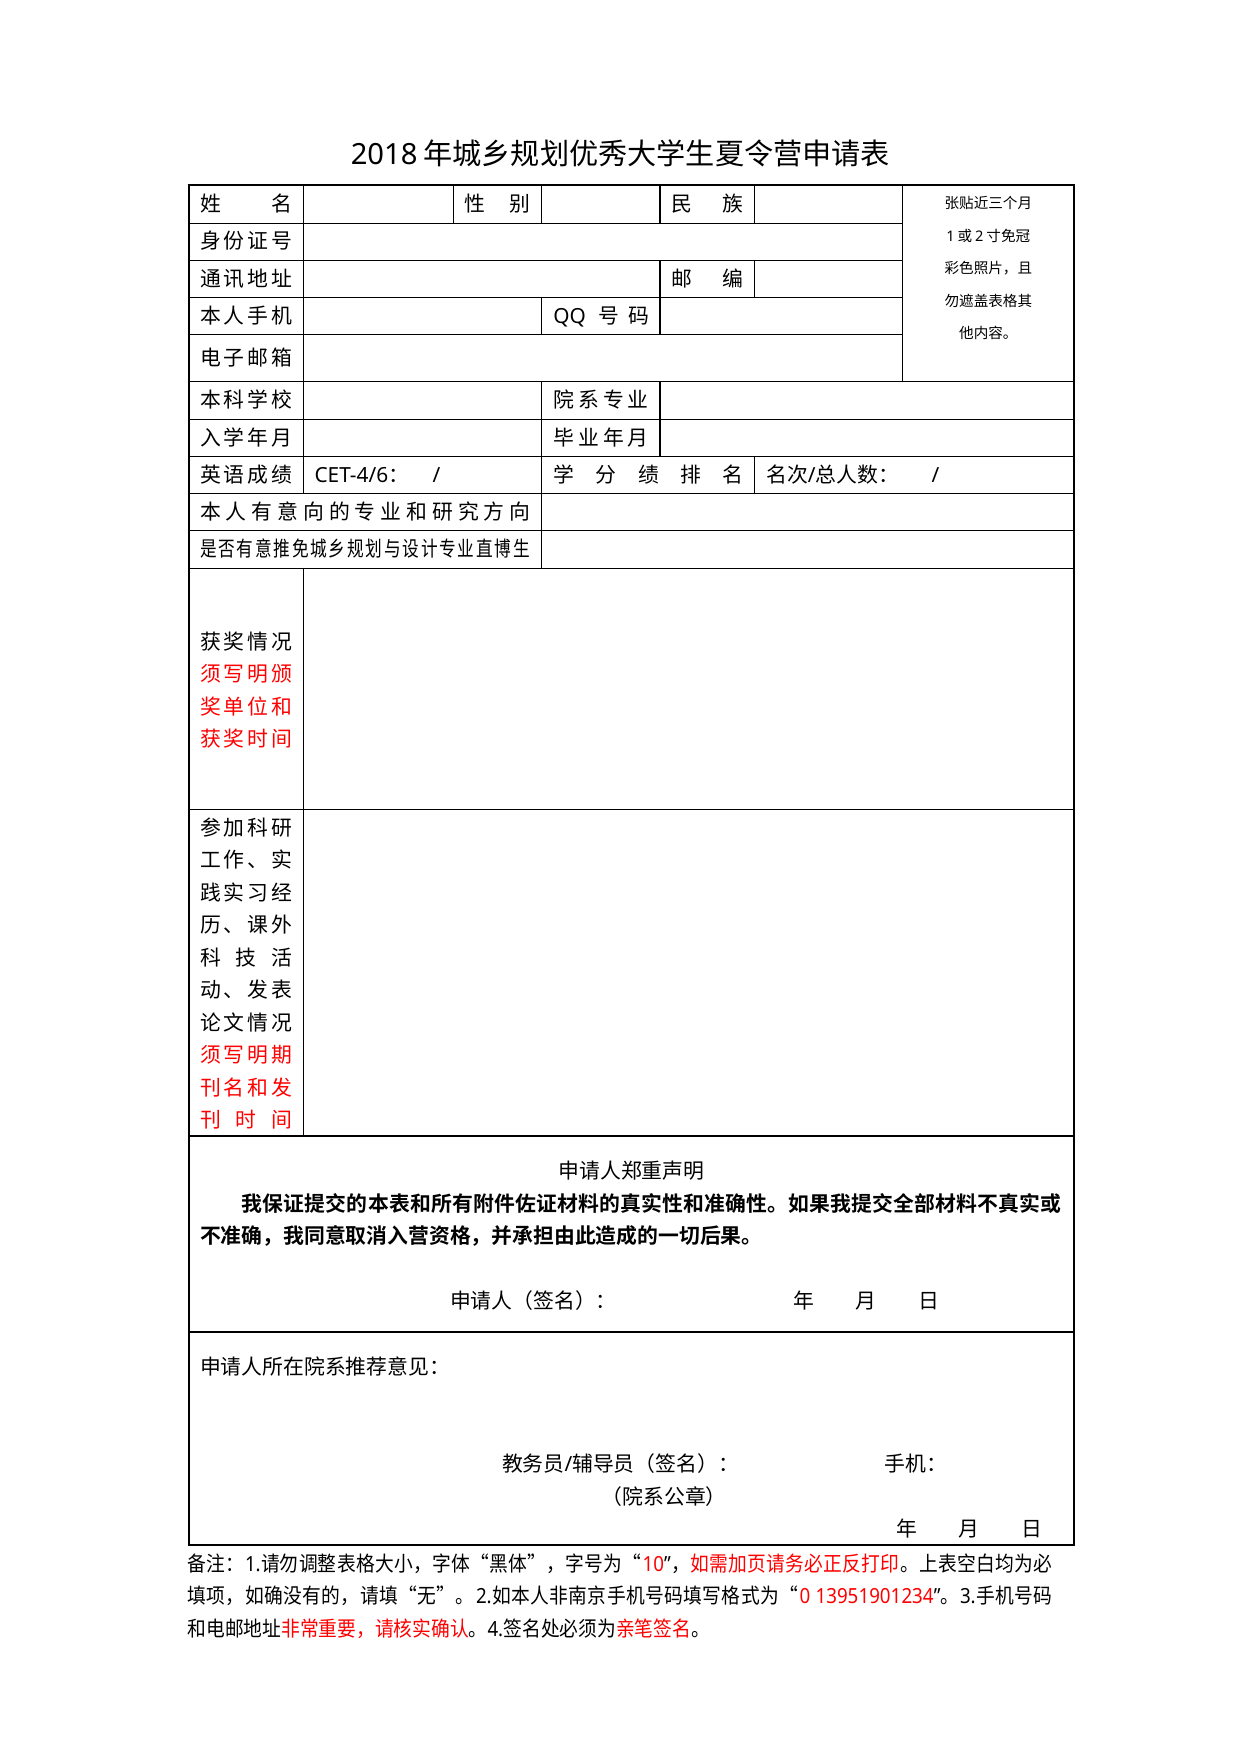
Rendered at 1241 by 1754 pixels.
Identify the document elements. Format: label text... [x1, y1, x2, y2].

table_cell 本科学校 [190, 382, 303, 418]
table_cell [542, 494, 1073, 530]
table_cell 是否有意推免城乡规划与设计专业直博生 [190, 531, 541, 568]
table_header [755, 186, 902, 222]
text 备注：1.请勿调整表格大小，字体“黑体”，字号为“10”，如需加页请务必正反打印。上表空白均为必填项，如确没有的，请填“无”。2.如本人非南京手机号码填写格式为“0 13951901234”。3.手机号码和电邮地址非常重要，请核实确认。4.签名处必须为亲笔签名。 [187, 1546, 1053, 1644]
table_header 张贴近三个月 1或2寸免冠 彩色照片，且 勿遮盖表格其 他内容。 [903, 186, 1073, 381]
table_cell [661, 382, 1073, 418]
table_cell 邮编 [661, 261, 754, 297]
table_cell CET-4/6： / [304, 457, 541, 493]
table_cell [304, 298, 541, 334]
table_cell 电子邮箱 [190, 335, 303, 381]
table_header [304, 186, 453, 222]
table_cell 参加科研工作、实践实习经历、课外科技活动、发表论文情况须写明期刊名和发刊时间 [190, 810, 303, 1135]
table_cell [304, 261, 659, 297]
table_cell 学分绩排名 [542, 457, 754, 493]
table_cell 身份证号 [190, 224, 303, 260]
table_cell [661, 420, 1073, 456]
table_cell [304, 569, 1073, 809]
table_cell 毕业年月 [542, 420, 659, 456]
table_cell QQ号码 [542, 298, 659, 334]
table_cell 名次/总人数： / [755, 457, 1073, 493]
table_header [542, 186, 659, 222]
table_cell 本人手机 [190, 298, 303, 334]
table_cell [304, 224, 902, 260]
table_cell [661, 298, 902, 334]
table_cell [304, 335, 902, 381]
table_cell [304, 810, 1073, 1135]
table_header 性别 [454, 186, 541, 222]
table_cell [304, 420, 541, 456]
table_cell 英语成绩 [190, 457, 303, 493]
table_header 民族 [661, 186, 754, 222]
table_cell [304, 382, 541, 418]
table_cell 申请人所在院系推荐意见： 教务员/辅导员（签名）： 手机： （院系公章） 年 月 日 [190, 1333, 1073, 1544]
table_cell 获奖情况 须写明颁奖单位和获奖时间 [190, 569, 303, 809]
table_cell 院系专业 [542, 382, 659, 418]
table_header 姓名 [190, 186, 303, 222]
table_cell [755, 261, 902, 297]
text 2018年城乡规划优秀大学生夏令营申请表 [187, 119, 1053, 184]
table_cell 本人有意向的专业和研究方向 [190, 494, 541, 530]
table_cell 通讯地址 [190, 261, 303, 297]
table_cell 入学年月 [190, 420, 303, 456]
table_cell [542, 531, 1073, 568]
table_cell 申请人郑重声明 我保证提交的本表和所有附件佐证材料的真实性和准确性。如果我提交全部材料不真实或不准确，我同意取消入营资格，并承担由此造成的一切后果。 申请人（签名）： 年 月 日 [190, 1137, 1073, 1331]
